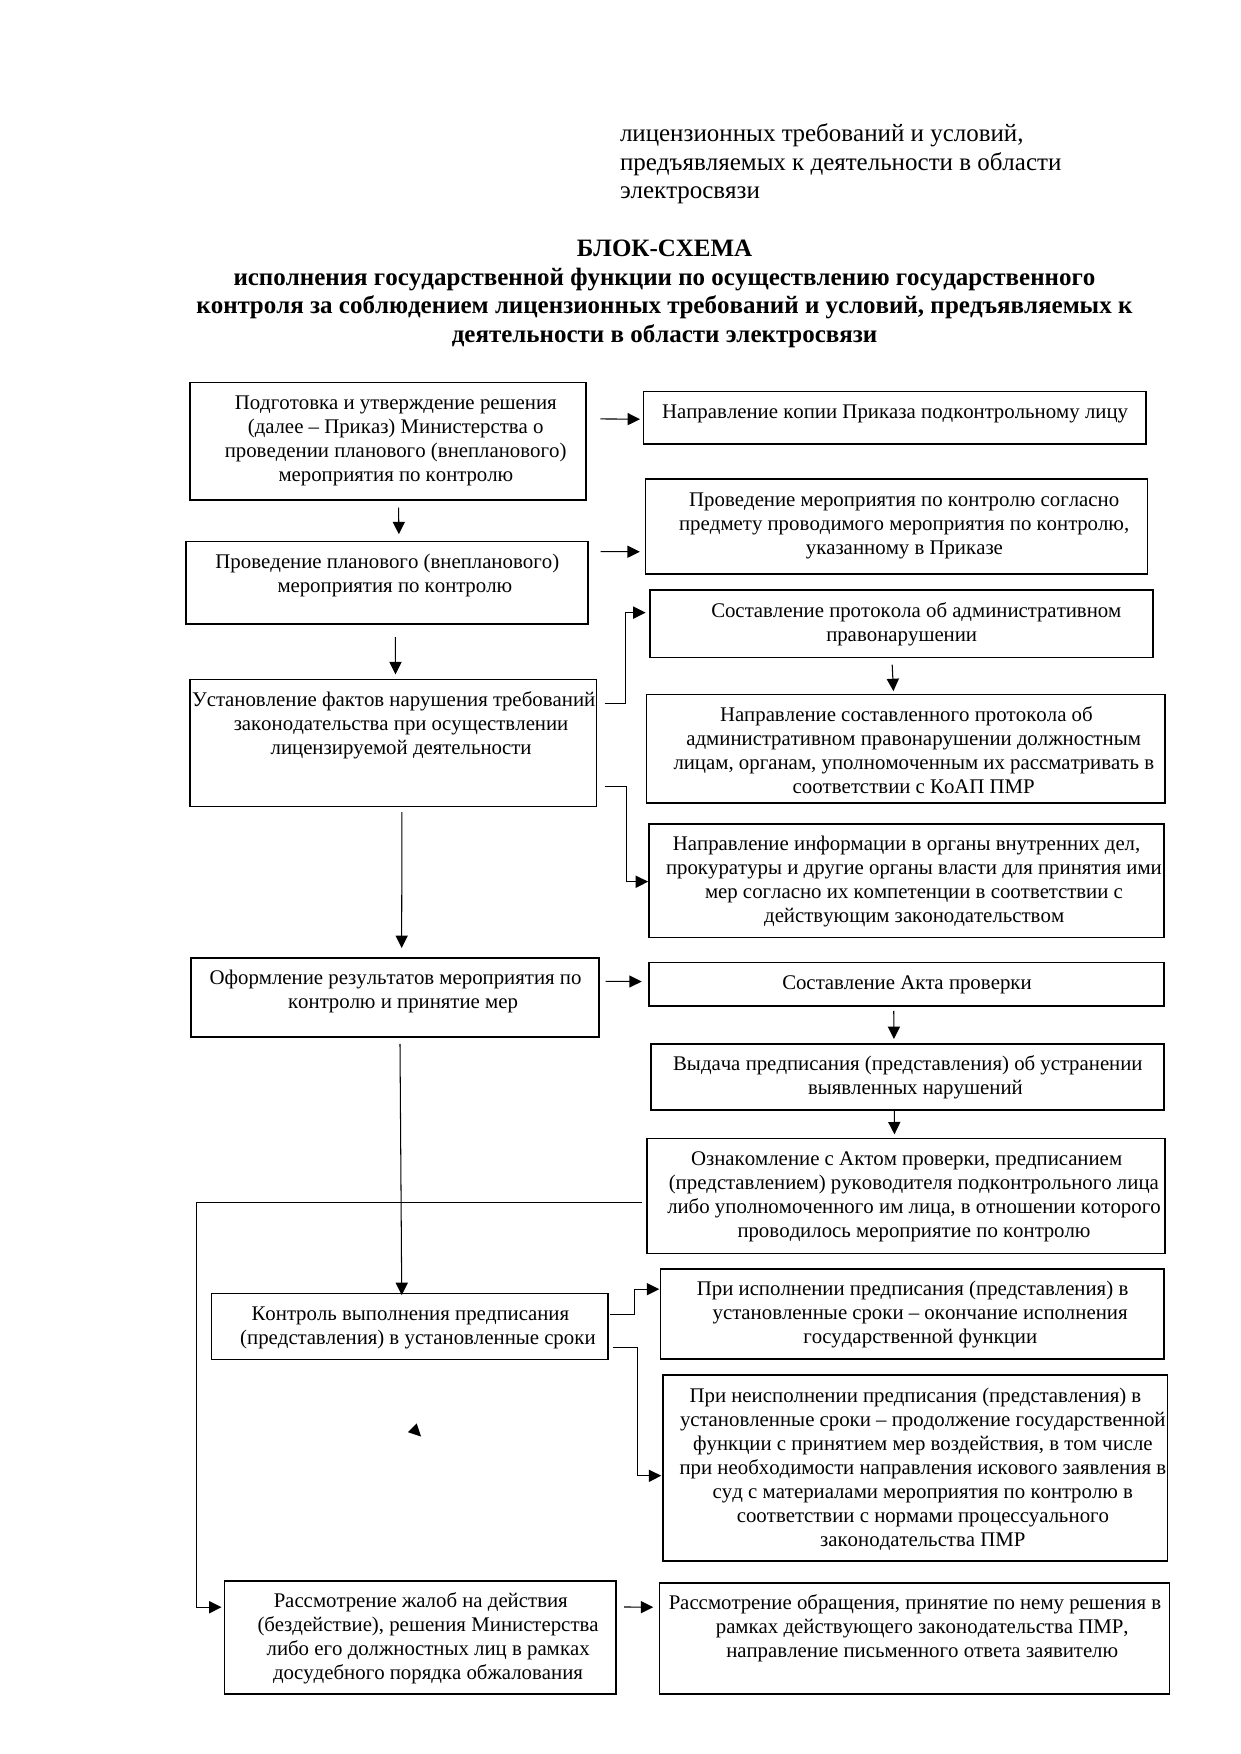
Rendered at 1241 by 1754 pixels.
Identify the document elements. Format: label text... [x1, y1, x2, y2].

text исполнения государственной функции по осуществлению государственного контроля за соблюдением лицензионных требований и условий, предъявляемых к деятельности в области электросвязи [177, 262, 1152, 348]
text лицензионных требований и условий, предъявляемых к деятельности в области электросвязи [620, 118, 1152, 204]
text БЛОК-СХЕМА [177, 233, 1152, 262]
